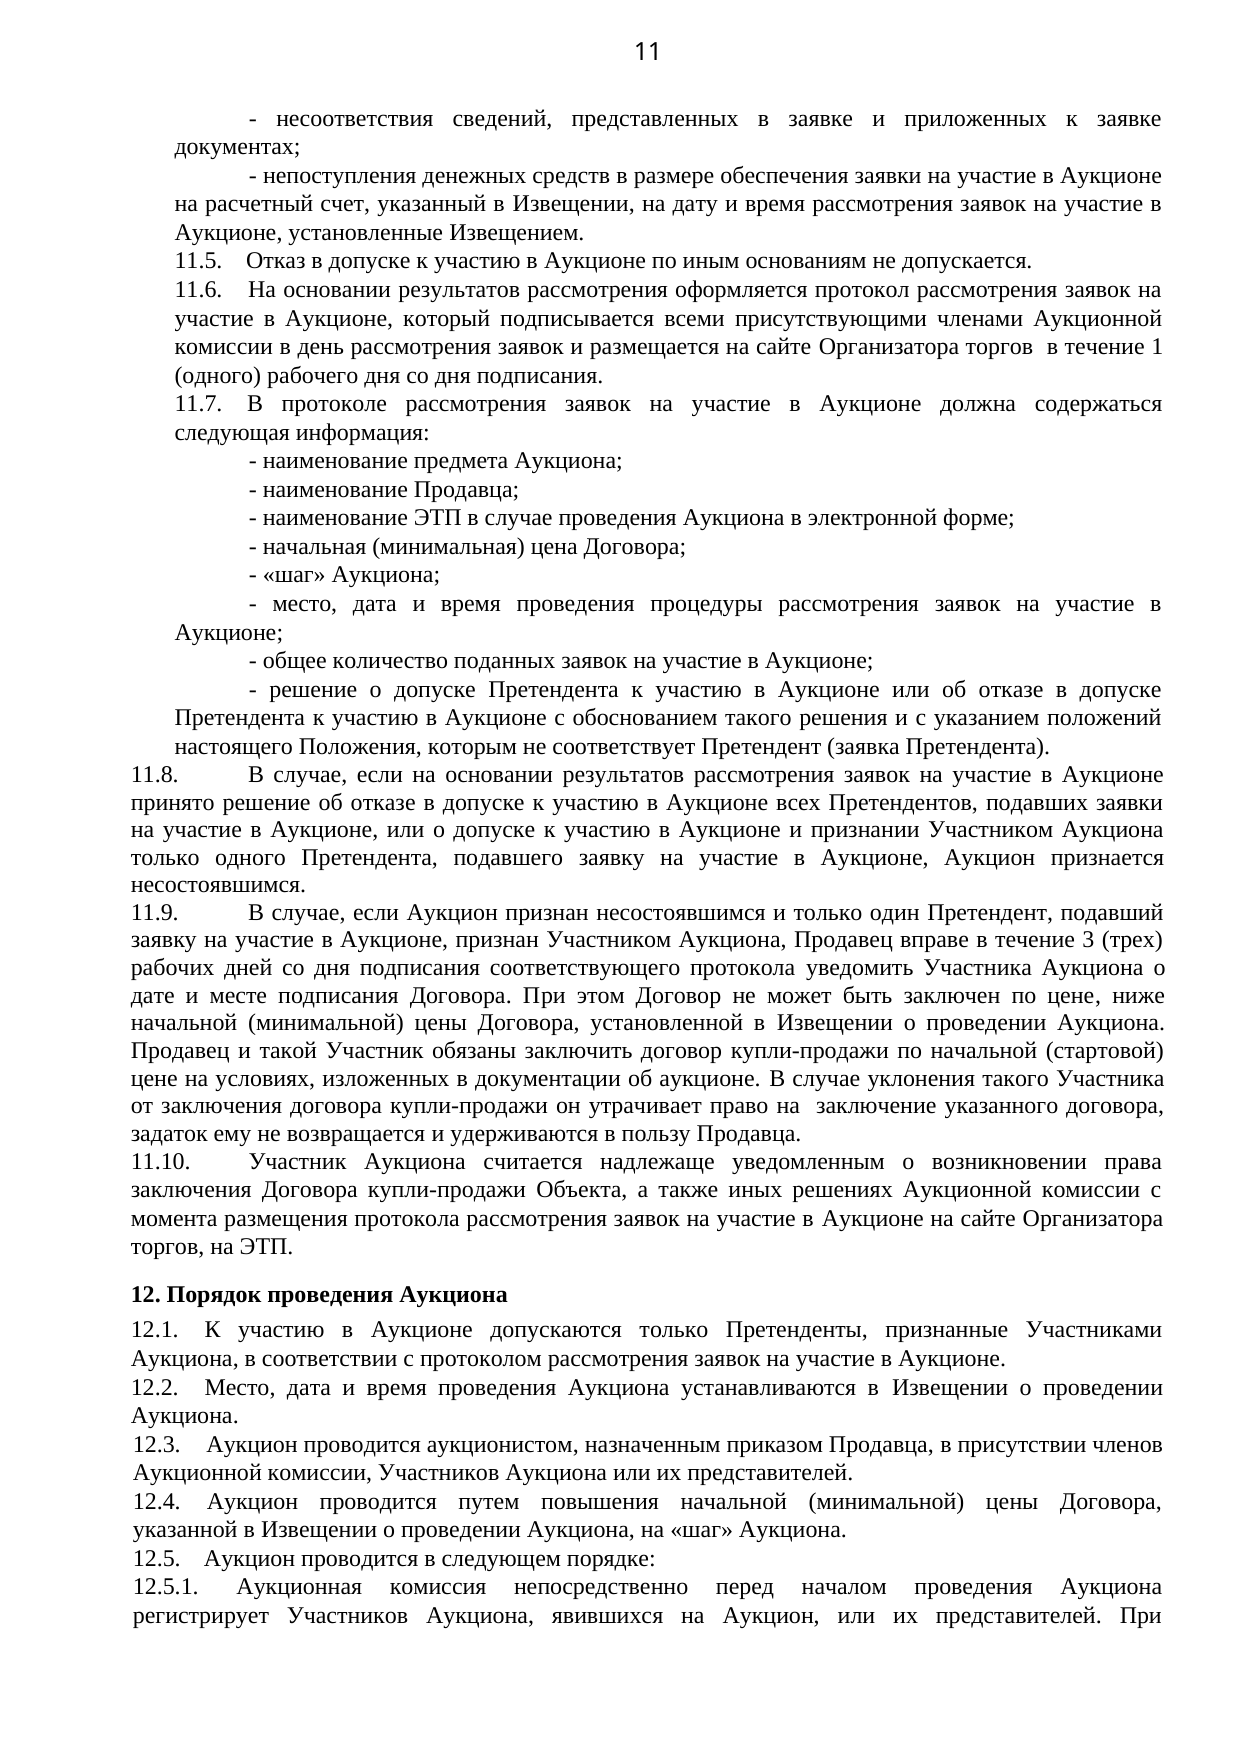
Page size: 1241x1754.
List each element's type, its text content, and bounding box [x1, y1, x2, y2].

list В протоколе рассмотрения заявок на участие в Аукционе должна содержаться следующая информация: [174, 389, 1163, 446]
list Аукцион проводится в следующем порядке: [133, 1543, 1165, 1572]
text - непоступления денежных средств в размере обеспечения заявки на участие в Аукционе на расчетный счет, указанный в Извещении, на дату и время рассмотрения заявок на участие в Аукционе, установленные Извещением. [174, 161, 1163, 246]
text 12. Порядок проведения Аукциона [131, 1283, 1165, 1307]
text - наименование ЭТП в случае проведения Аукциона в электронной форме; [174, 503, 1165, 532]
text - решение о допуске Претендента к участию в Аукционе или об отказе в допуске Претендента к участию в Аукционе с обоснованием такого решения и с указанием положений настоящего Положения, которым не соответствует Претендент (заявка Претендента). [174, 674, 1163, 760]
list К участию в Аукционе допускаются только Претенденты, признанные Участниками Аукциона, в соответствии с протоколом рассмотрения заявок на участие в Аукционе. [131, 1315, 1163, 1372]
list Отказ в допуске к участию в Аукционе по иным основаниям не допускается. [174, 246, 1165, 275]
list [133, 1572, 1163, 1629]
text - «шаг» Аукциона; [174, 560, 1165, 589]
text - наименование предмета Аукциона; [174, 446, 1165, 474]
text - общее количество поданных заявок на участие в Аукционе; [174, 646, 1165, 674]
list В случае, если Аукцион признан несостоявшимся и только один Претендент, подавший заявку на участие в Аукционе, признан Участником Аукциона, Продавец вправе в течение 3 (трех) рабочих дней со дня подписания соответствующего протокола уведомить Участника Аукциона о дате и месте подписания Договора. При этом Договор не может быть заключен по цене, ниже начальной (минимальной) цены Договора, установленной в Извещении о проведении Аукциона. Продавец и такой Участник обязаны заключить договор купли-продажи по начальной (стартовой) цене на условиях, изложенных в документации об аукционе. В случае уклонения такого Участника от заключения договора купли-продажи он утрачивает право на заключение указанного договора, задаток ему не возвращается и удерживаются в пользу Продавца. [131, 898, 1165, 1146]
text - несоответствия сведений, представленных в заявке и приложенных к заявке документах; [174, 103, 1163, 161]
text - место, дата и время проведения процедуры рассмотрения заявок на участие в Аукционе; [174, 589, 1163, 646]
list В случае, если на основании результатов рассмотрения заявок на участие в Аукционе принято решение об отказе в допуске к участию в Аукционе всех Претендентов, подавших заявки на участие в Аукционе, или о допуске к участию в Аукционе и признании Участником Аукциона только одного Претендента, подавшего заявку на участие в Аукционе, Аукцион признается несостоявшимся. [131, 760, 1165, 898]
text - начальная (минимальная) цена Договора; [174, 532, 1165, 560]
text - наименование Продавца; [174, 474, 1165, 503]
list Аукцион проводится путем повышения начальной (минимальной) цены Договора, указанной в Извещении о проведении Аукциона, на «шаг» Аукциона. [133, 1486, 1163, 1543]
list Аукцион проводится аукционистом, назначенным приказом Продавца, в присутствии членов Аукционной комиссии, Участников Аукциона или их представителей. [133, 1429, 1163, 1486]
list Участник Аукциона считается надлежаще уведомленным о возникновении права заключения Договора купли-продажи Объекта, а также иных решениях Аукционной комиссии с момента размещения протокола рассмотрения заявок на участие в Аукционе на сайте Организатора торгов, на ЭТП. [131, 1146, 1163, 1261]
list Место, дата и время проведения Аукциона устанавливаются в Извещении о проведении Аукциона. [131, 1372, 1163, 1429]
list На основании результатов рассмотрения оформляется протокол рассмотрения заявок на участие в Аукционе, который подписывается всеми присутствующими членами Аукционной комиссии в день рассмотрения заявок и размещается на сайте Организатора торгов в течение 1 (одного) рабочего дня со дня подписания. [174, 275, 1163, 389]
